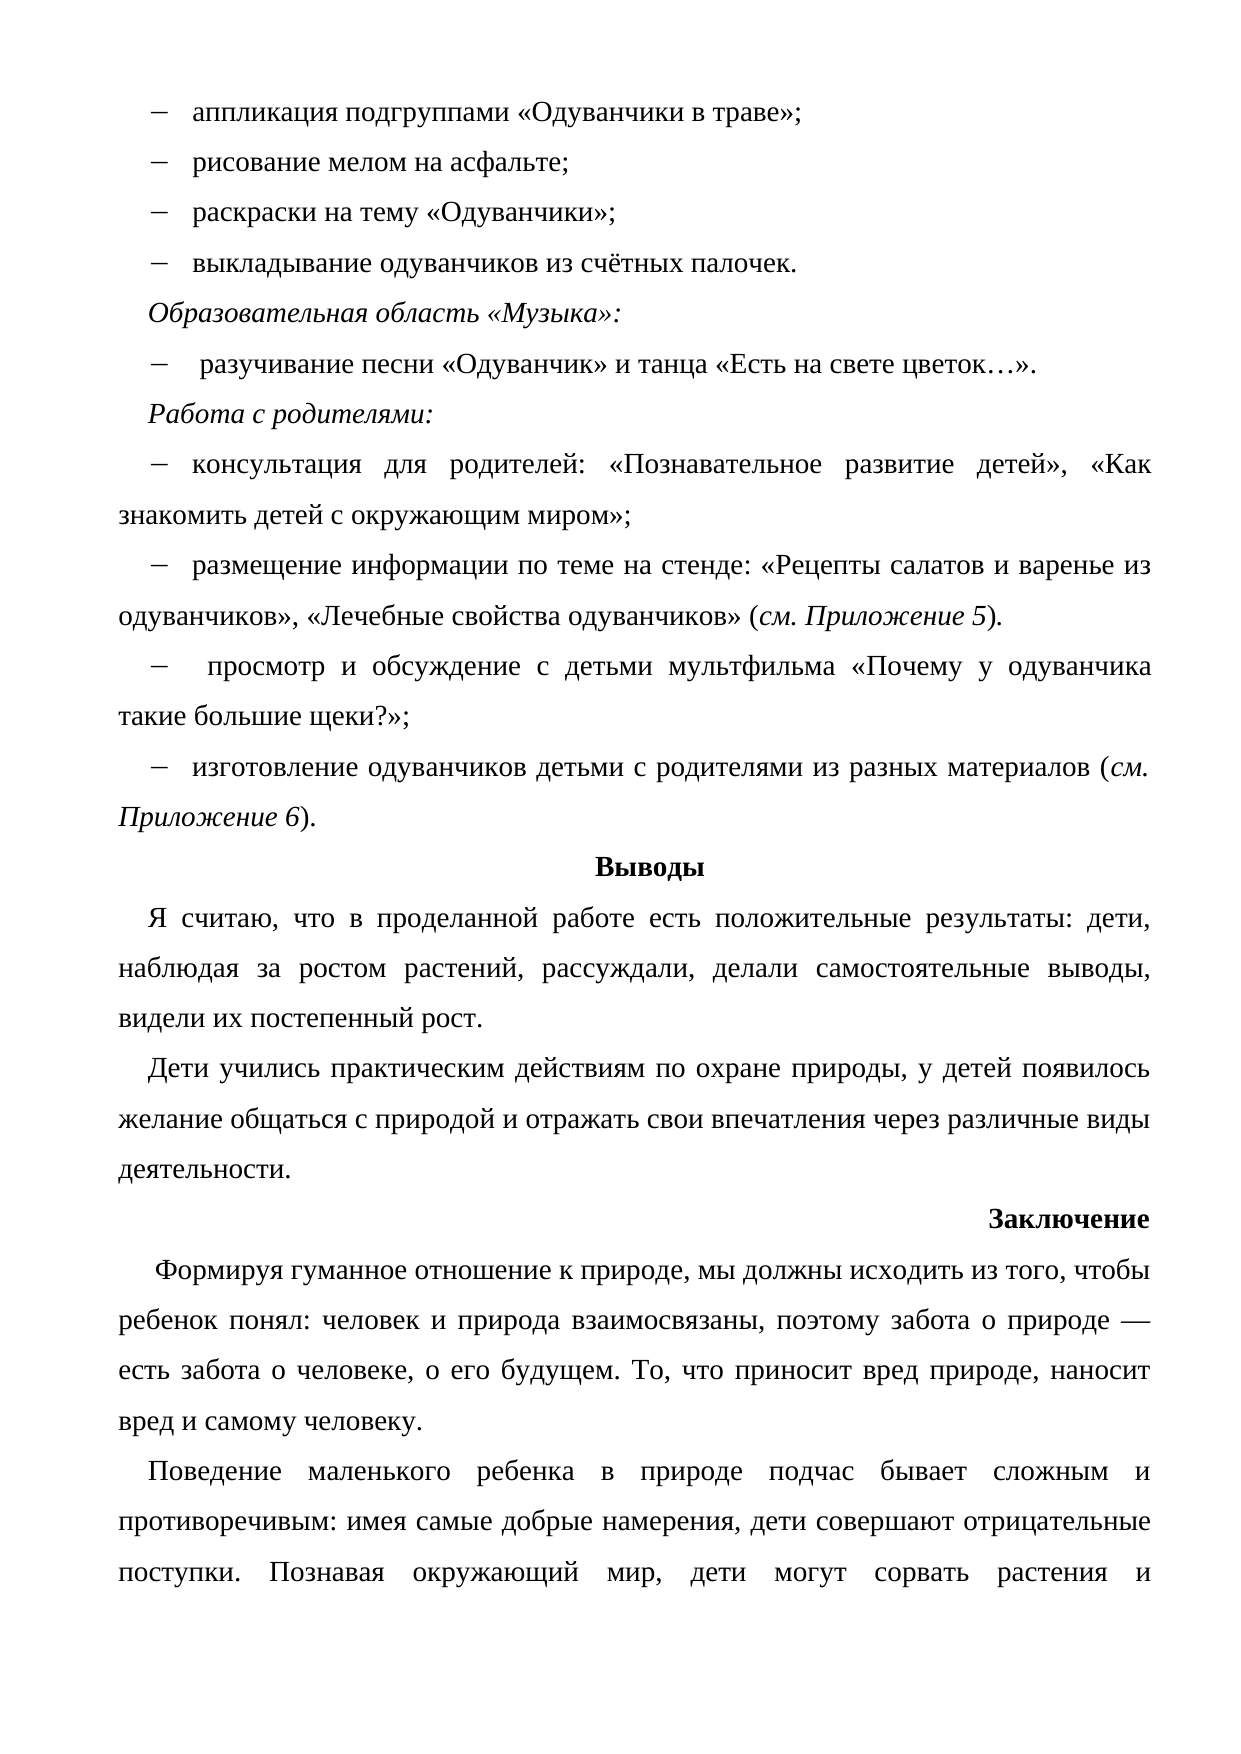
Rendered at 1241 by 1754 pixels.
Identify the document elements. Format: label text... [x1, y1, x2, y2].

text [118, 1453, 1152, 1587]
text Я считаю, что в проделанной работе есть положительные результаты: дети, наблюдая за ростом растений, рассуждали, делали самостоятельные выводы, видели их постепенный рост. [118, 900, 1152, 1034]
text Выводы [118, 849, 1152, 883]
list выкладывание одуванчиков из счётных палочек. [118, 245, 1152, 279]
list размещение информации по теме на стенде: «Рецепты салатов и варенье из одуванчиков», «Лечебные свойства одуванчиков» (см. Приложение 5). [118, 547, 1152, 631]
list консультация для родителей: «Познавательное развитие детей», «Как знакомить детей с окружающим миром»; [118, 446, 1152, 530]
text Дети учились практическим действиям по охране природы, у детей появилось желание общаться с природой и отражать свои впечатления через различные виды деятельности. [118, 1051, 1152, 1185]
text Образовательная область «Музыка»: [118, 295, 1152, 329]
list разучивание песни «Одуванчик» и танца «Есть на свете цветок…». [148, 346, 1152, 379]
list просмотр и обсуждение с детьми мультфильма «Почему у одуванчика такие большие щеки?»; [118, 648, 1152, 732]
text Заключение Формируя гуманное отношение к природе, мы должны исходить из того, чтобы ребенок понял: человек и природа взаимосвязаны, поэтому забота о природе — есть забота о человеке, о его будущем. То, что приносит вред природе, наносит вред и самому человеку. [118, 1202, 1152, 1436]
list рисование мелом на асфальте; [118, 144, 1152, 178]
list изготовление одуванчиков детьми с родителями из разных материалов (см. Приложение 6). [118, 749, 1152, 833]
list аппликация подгруппами «Одуванчики в траве»; [118, 94, 1152, 127]
list раскраски на тему «Одуванчики»; [118, 194, 1152, 228]
text Работа с родителями: [118, 396, 1152, 430]
